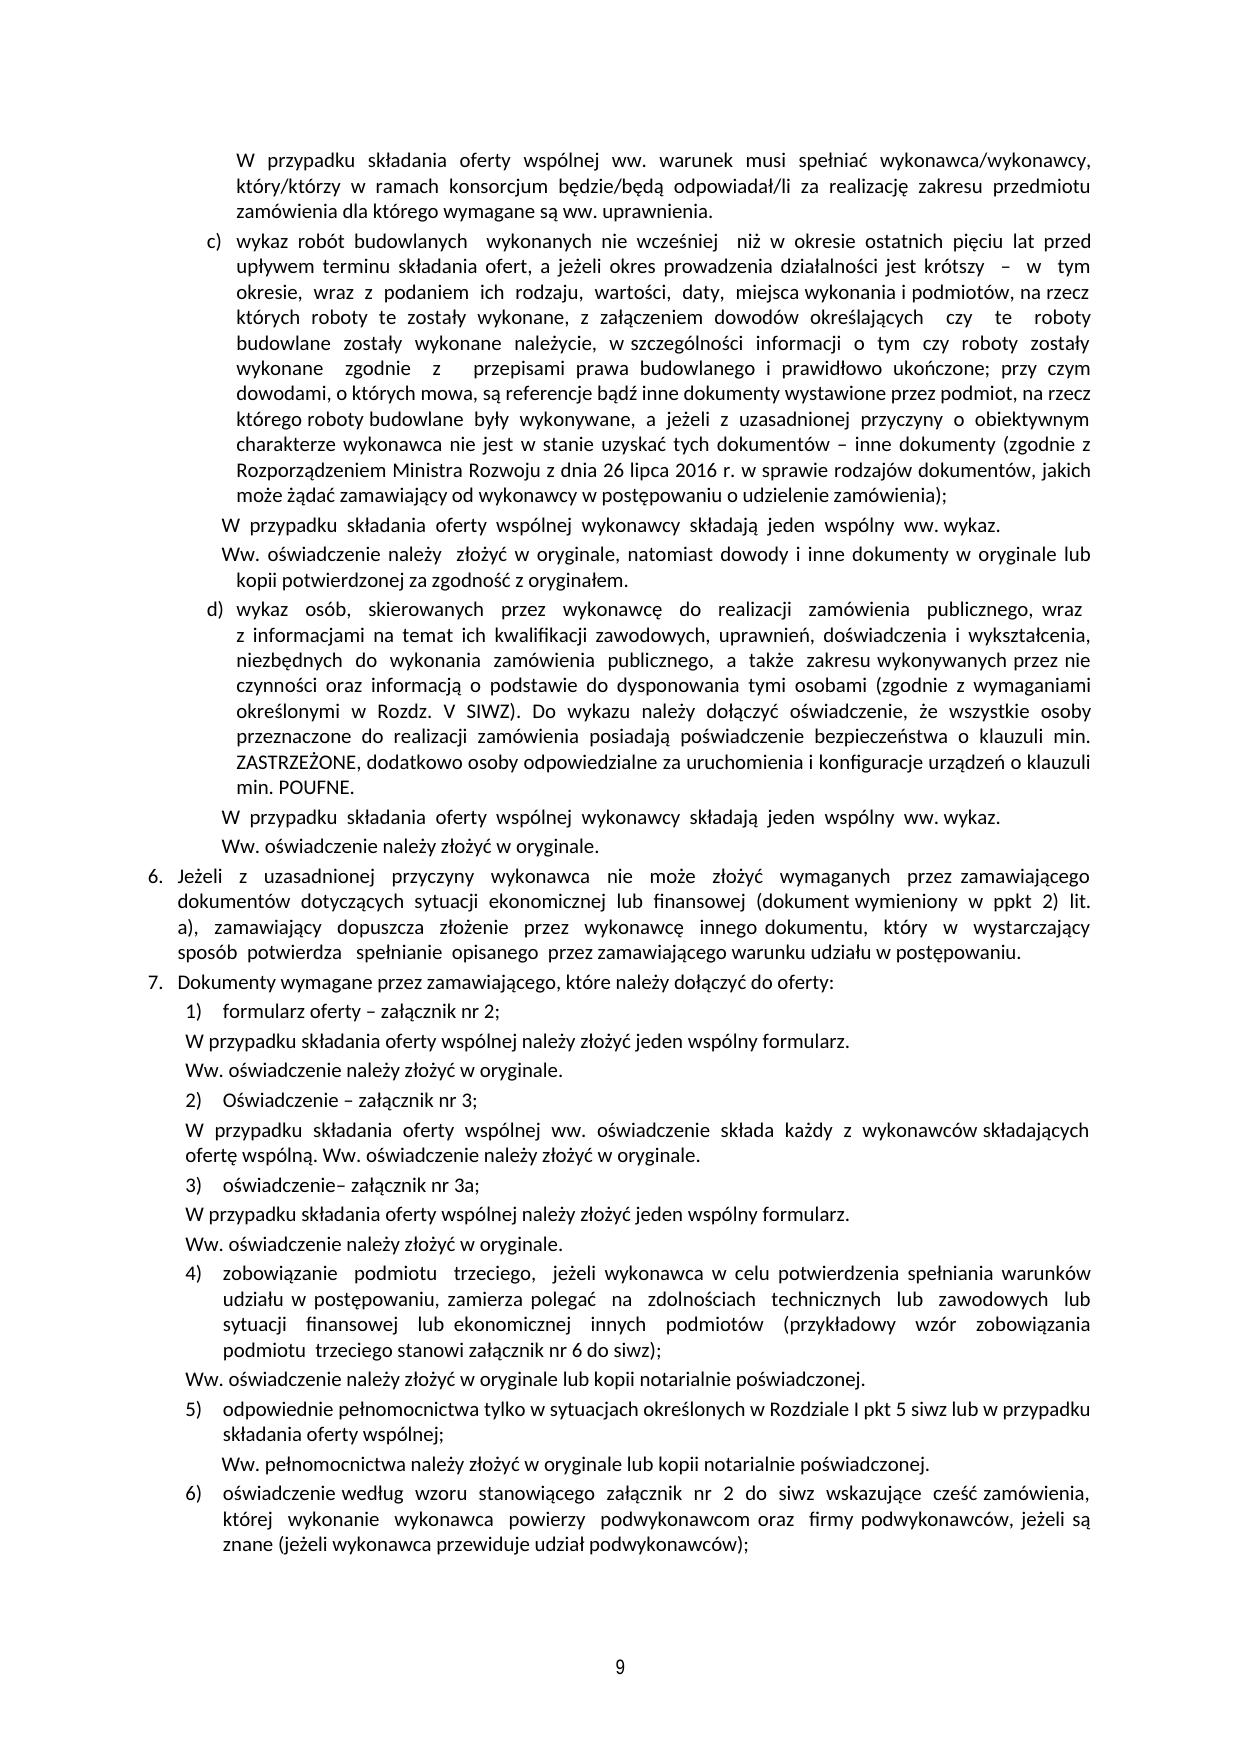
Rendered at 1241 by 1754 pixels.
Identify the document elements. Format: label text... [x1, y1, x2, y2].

text Ww. oświadczenie należy złożyć w oryginale. [148, 1231, 1093, 1256]
list oświadczenie– załącznik nr 3a; [185, 1172, 1093, 1197]
list Jeżeli z uzasadnionej przyczyny wykonawca nie może złożyć wymaganych przez zamawiającego dokumentów dotyczących sytuacji ekonomicznej lub finansowej (dokument wymieniony w ppkt 2) lit. a), zamawiający dopuszcza złożenie przez wykonawcę innego dokumentu, który w wystarczający sposób potwierdza spełnianie opisanego przez zamawiającego warunku udziału w postępowaniu. [148, 863, 1093, 965]
list wykaz osób, skierowanych przez wykonawcę do realizacji zamówienia publicznego, wraz z informacjami na temat ich kwalifikacji zawodowych, uprawnień, doświadczenia i wykształcenia, niezbędnych do wykonania zamówienia publicznego, a także zakresu wykonywanych przez nie czynności oraz informacją o podstawie do dysponowania tymi osobami (zgodnie z wymaganiami określonymi w Rozdz. V SIWZ). Do wykazu należy dołączyć oświadczenie, że wszystkie osoby przeznaczone do realizacji zamówienia posiadają poświadczenie bezpieczeństwa o klauzuli min. ZASTRZEŻONE, dodatkowo osoby odpowiedzialne za uruchomienia i konfiguracje urządzeń o klauzuli min. POUFNE. [207, 596, 1093, 800]
list W przypadku składania oferty wspólnej wykonawcy składają jeden wspólny ww. wykaz. [221, 804, 1093, 829]
list formularz oferty – załącznik nr 2; [185, 998, 1093, 1024]
list odpowiednie pełnomocnictwa tylko w sytuacjach określonych w Rozdziale I pkt 5 siwz lub w przypadku składania oferty wspólnej; [185, 1396, 1093, 1447]
list Dokumenty wymagane przez zamawiającego, które należy dołączyć do oferty: [148, 969, 1093, 994]
list Oświadczenie – załącznik nr 3; [185, 1087, 1093, 1113]
text W przypadku składania oferty wspólnej należy złożyć jeden wspólny formularz. [148, 1201, 1093, 1227]
list oświadczenie według wzoru stanowiącego załącznik nr 2 do siwz wskazujące cześć zamówienia, której wykonanie wykonawca powierzy podwykonawcom oraz firmy podwykonawców, jeżeli są znane (jeżeli wykonawca przewiduje udział podwykonawców); [185, 1481, 1093, 1557]
list Ww. oświadczenie należy złożyć w oryginale. [221, 833, 1093, 859]
list Ww. oświadczenie należy złożyć w oryginale, natomiast dowody i inne dokumenty w oryginale lub kopii potwierdzonej za zgodność z oryginałem. [221, 541, 1093, 592]
list W przypadku składania oferty wspólnej ww. warunek musi spełniać wykonawca/wykonawcy, który/którzy w ramach konsorcjum będzie/będą odpowiadał/li za realizację zakresu przedmiotu zamówienia dla którego wymagane są ww. uprawnienia. [236, 148, 1093, 224]
text W przypadku składania oferty wspólnej należy złożyć jeden wspólny formularz. [148, 1028, 1093, 1053]
text W przypadku składania oferty wspólnej ww. oświadczenie składa każdy z wykonawców składających ofertę wspólną. Ww. oświadczenie należy złożyć w oryginale. [185, 1117, 1093, 1168]
list wykaz robót budowlanych wykonanych nie wcześniej niż w okresie ostatnich pięciu lat przed upływem terminu składania ofert, a jeżeli okres prowadzenia działalności jest krótszy – w tym okresie, wraz z podaniem ich rodzaju, wartości, daty, miejsca wykonania i podmiotów, na rzecz których roboty te zostały wykonane, z załączeniem dowodów określających czy te roboty budowlane zostały wykonane należycie, w szczególności informacji o tym czy roboty zostały wykonane zgodnie z przepisami prawa budowlanego i prawidłowo ukończone; przy czym dowodami, o których mowa, są referencje bądź inne dokumenty wystawione przez podmiot, na rzecz którego roboty budowlane były wykonywane, a jeżeli z uzasadnionej przyczyny o obiektywnym charakterze wykonawca nie jest w stanie uzyskać tych dokumentów – inne dokumenty (zgodnie z Rozporządzeniem Ministra Rozwoju z dnia 26 lipca 2016 r. w sprawie rodzajów dokumentów, jakich może żądać zamawiający od wykonawcy w postępowaniu o udzielenie zamówienia); [207, 228, 1093, 508]
text Ww. oświadczenie należy złożyć w oryginale. [148, 1058, 1093, 1083]
text Ww. oświadczenie należy złożyć w oryginale lub kopii notarialnie poświadczonej. [148, 1366, 1093, 1392]
list W przypadku składania oferty wspólnej wykonawcy składają jeden wspólny ww. wykaz. [221, 512, 1093, 537]
text Ww. pełnomocnictwa należy złożyć w oryginale lub kopii notarialnie poświadczonej. [148, 1451, 1093, 1476]
list zobowiązanie podmiotu trzeciego, jeżeli wykonawca w celu potwierdzenia spełniania warunków udziału w postępowaniu, zamierza polegać na zdolnościach technicznych lub zawodowych lub sytuacji finansowej lub ekonomicznej innych podmiotów (przykładowy wzór zobowiązania podmiotu trzeciego stanowi załącznik nr 6 do siwz); [185, 1261, 1093, 1362]
